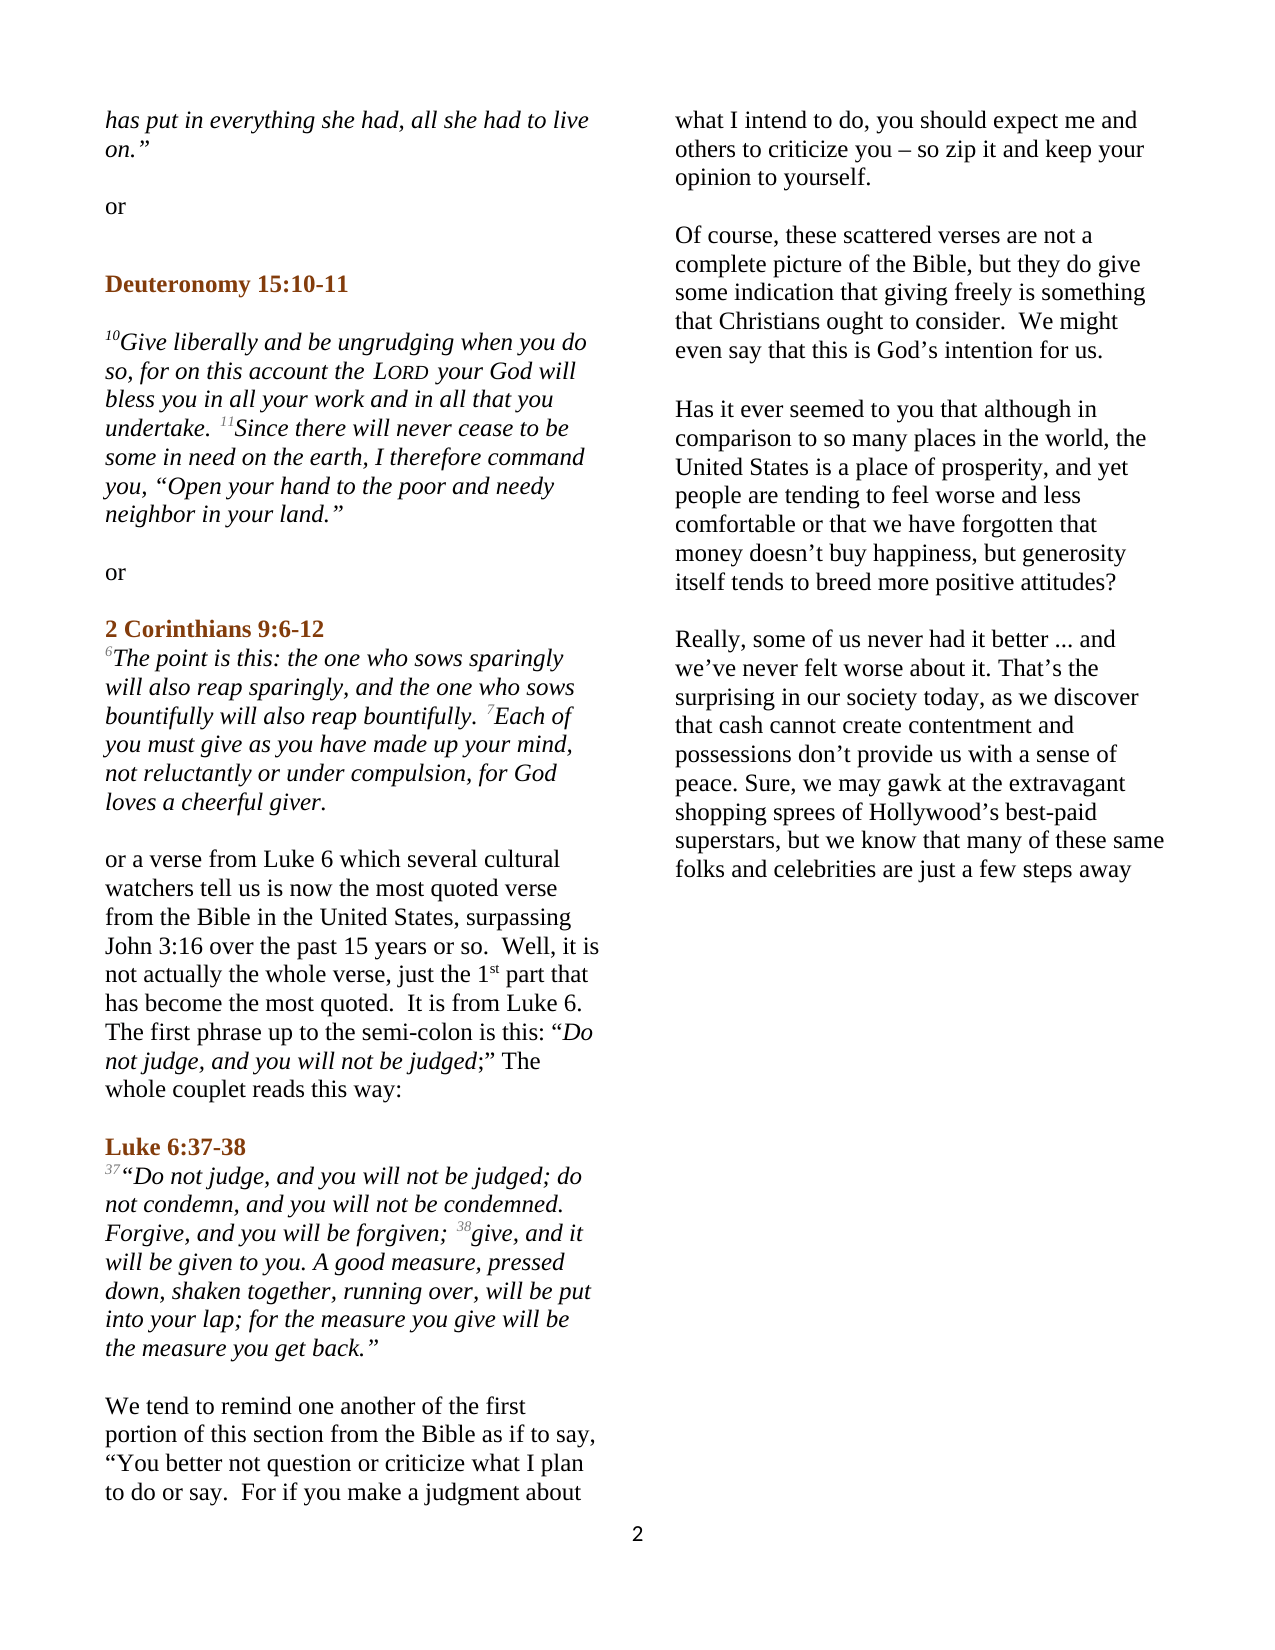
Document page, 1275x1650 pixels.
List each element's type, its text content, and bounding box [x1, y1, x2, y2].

text Deuteronomy 15:10-11 [105, 269, 600, 298]
text Of course, these scattered verses are not a complete picture of the Bible, but they do give some indication that giving freely is something that Christians ought to consider. We might even say that this is God’s intention for us. [675, 220, 1170, 364]
text 2 Corinthians 9:6-12 [105, 614, 600, 643]
text or [105, 191, 600, 220]
text or [105, 557, 600, 586]
text We tend to remind one another of the first portion of this section from the Bible as if to say, “You better not question or criticize what I plan to do or say. For if you make a judgment about what I intend to do, you should expect me and others to criticize you – so zip it and keep your opinion to yourself. [105, 1391, 600, 1506]
text Luke 6:37-38 [105, 1132, 600, 1161]
text Has it ever seemed to you that although in comparison to so many places in the world, the United States is a place of prosperity, and yet people are tending to feel worse and less comfortable or that we have forgotten that money doesn’t buy happiness, but generosity itself tends to breed more positive attitudes? [675, 394, 1170, 596]
text 37“Do not judge, and you will not be judged; do not condemn, and you will not be condemned. Forgive, and you will be forgiven; 38give, and it will be given to you. A good measure, pressed down, shaken together, running over, will be put into your lap; for the measure you give will be the measure you get back.” [105, 1161, 600, 1362]
text or a verse from Luke 6 which several cultural watchers tell us is now the most quoted verse from the Bible in the United States, surpassing John 3:16 over the past 15 years or so. Well, it is not actually the whole verse, just the 1st part that has become the most quoted. It is from Luke 6. The first phrase up to the semi-colon is this: “Do not judge, and you will not be judged;” The whole couplet reads this way: [105, 844, 600, 1103]
text 10Give liberally and be ungrudging when you do so, for on this account the Lord your God will bless you in all your work and in all that you undertake. 11Since there will never cease to be some in need on the earth, I therefore command you, “Open your hand to the poor and needy neighbor in your land.” [105, 327, 600, 528]
text 6The point is this: the one who sows sparingly will also reap sparingly, and the one who sows bountifully will also reap bountifully. 7Each of you must give as you have made up your mind, not reluctantly or under compulsion, for God loves a cheerful giver. [105, 643, 600, 816]
text We tend to remind one another of the first portion of this section from the Bible as if to say, “You better not question or criticize what I plan to do or say. For if you make a judgment about what I intend to do, you should expect me and others to criticize you – so zip it and keep your opinion to yourself. [675, 105, 1170, 191]
